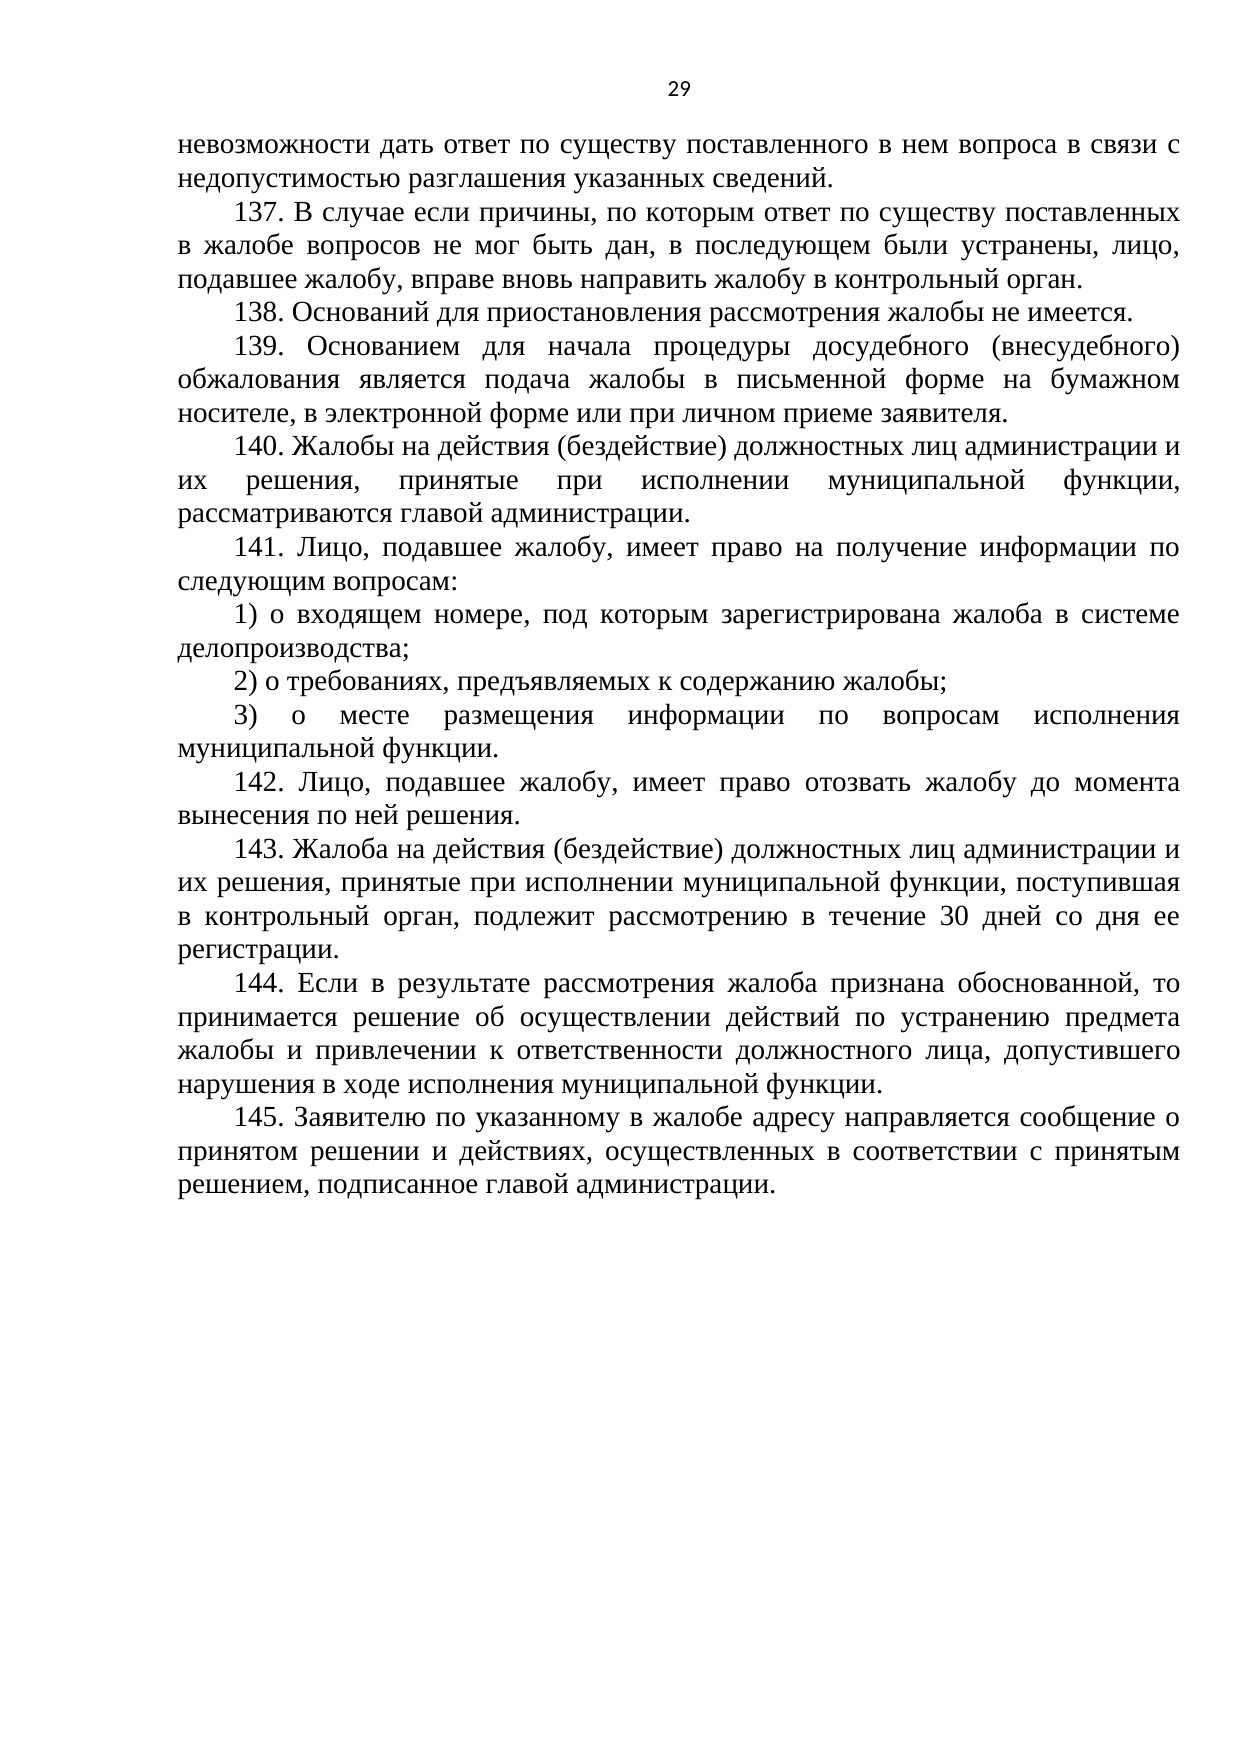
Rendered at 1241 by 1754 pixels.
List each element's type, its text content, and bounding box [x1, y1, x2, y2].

text 2) о требованиях, предъявляемых к содержанию жалобы; [177, 663, 1181, 697]
text 142. Лицо, подавшее жалобу, имеет право отозвать жалобу до момента вынесения по ней решения. [177, 764, 1181, 831]
text 139. Основанием для начала процедуры досудебного (внесудебного) обжалования является подача жалобы в письменной форме на бумажном носителе, в электронной форме или при личном приеме заявителя. [177, 328, 1181, 428]
text 141. Лицо, подавшее жалобу, имеет право на получение информации по следующим вопросам: [177, 529, 1181, 596]
text 138. Оснований для приостановления рассмотрения жалобы не имеется. [177, 294, 1181, 328]
text 145. Заявителю по указанному в жалобе адресу направляется сообщение о принятом решении и действиях, осуществленных в соответствии с принятым решением, подписанное главой администрации. [177, 1099, 1181, 1200]
text 143. Жалоба на действия (бездействие) должностных лиц администрации и их решения, принятые при исполнении муниципальной функции, поступившая в контрольный орган, подлежит рассмотрению в течение 30 дней со дня ее регистрации. [177, 831, 1181, 965]
text 1) о входящем номере, под которым зарегистрирована жалоба в системе делопроизводства; [177, 596, 1181, 663]
text 144. Если в результате рассмотрения жалоба признана обоснованной, то принимается решение об осуществлении действий по устранению предмета жалобы и привлечении к ответственности должностного лица, допустившего нарушения в ходе исполнения муниципальной функции. [177, 965, 1181, 1099]
text 137. В случае если причины, по которым ответ по существу поставленных в жалобе вопросов не мог быть дан, в последующем были устранены, лицо, подавшее жалобу, вправе вновь направить жалобу в контрольный орган. [177, 194, 1181, 294]
text 140. Жалобы на действия (бездействие) должностных лиц администрации и их решения, принятые при исполнении муниципальной функции, рассматриваются главой администрации. [177, 428, 1181, 529]
text 3) о месте размещения информации по вопросам исполнения муниципальной функции. [177, 697, 1181, 764]
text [177, 127, 1181, 194]
